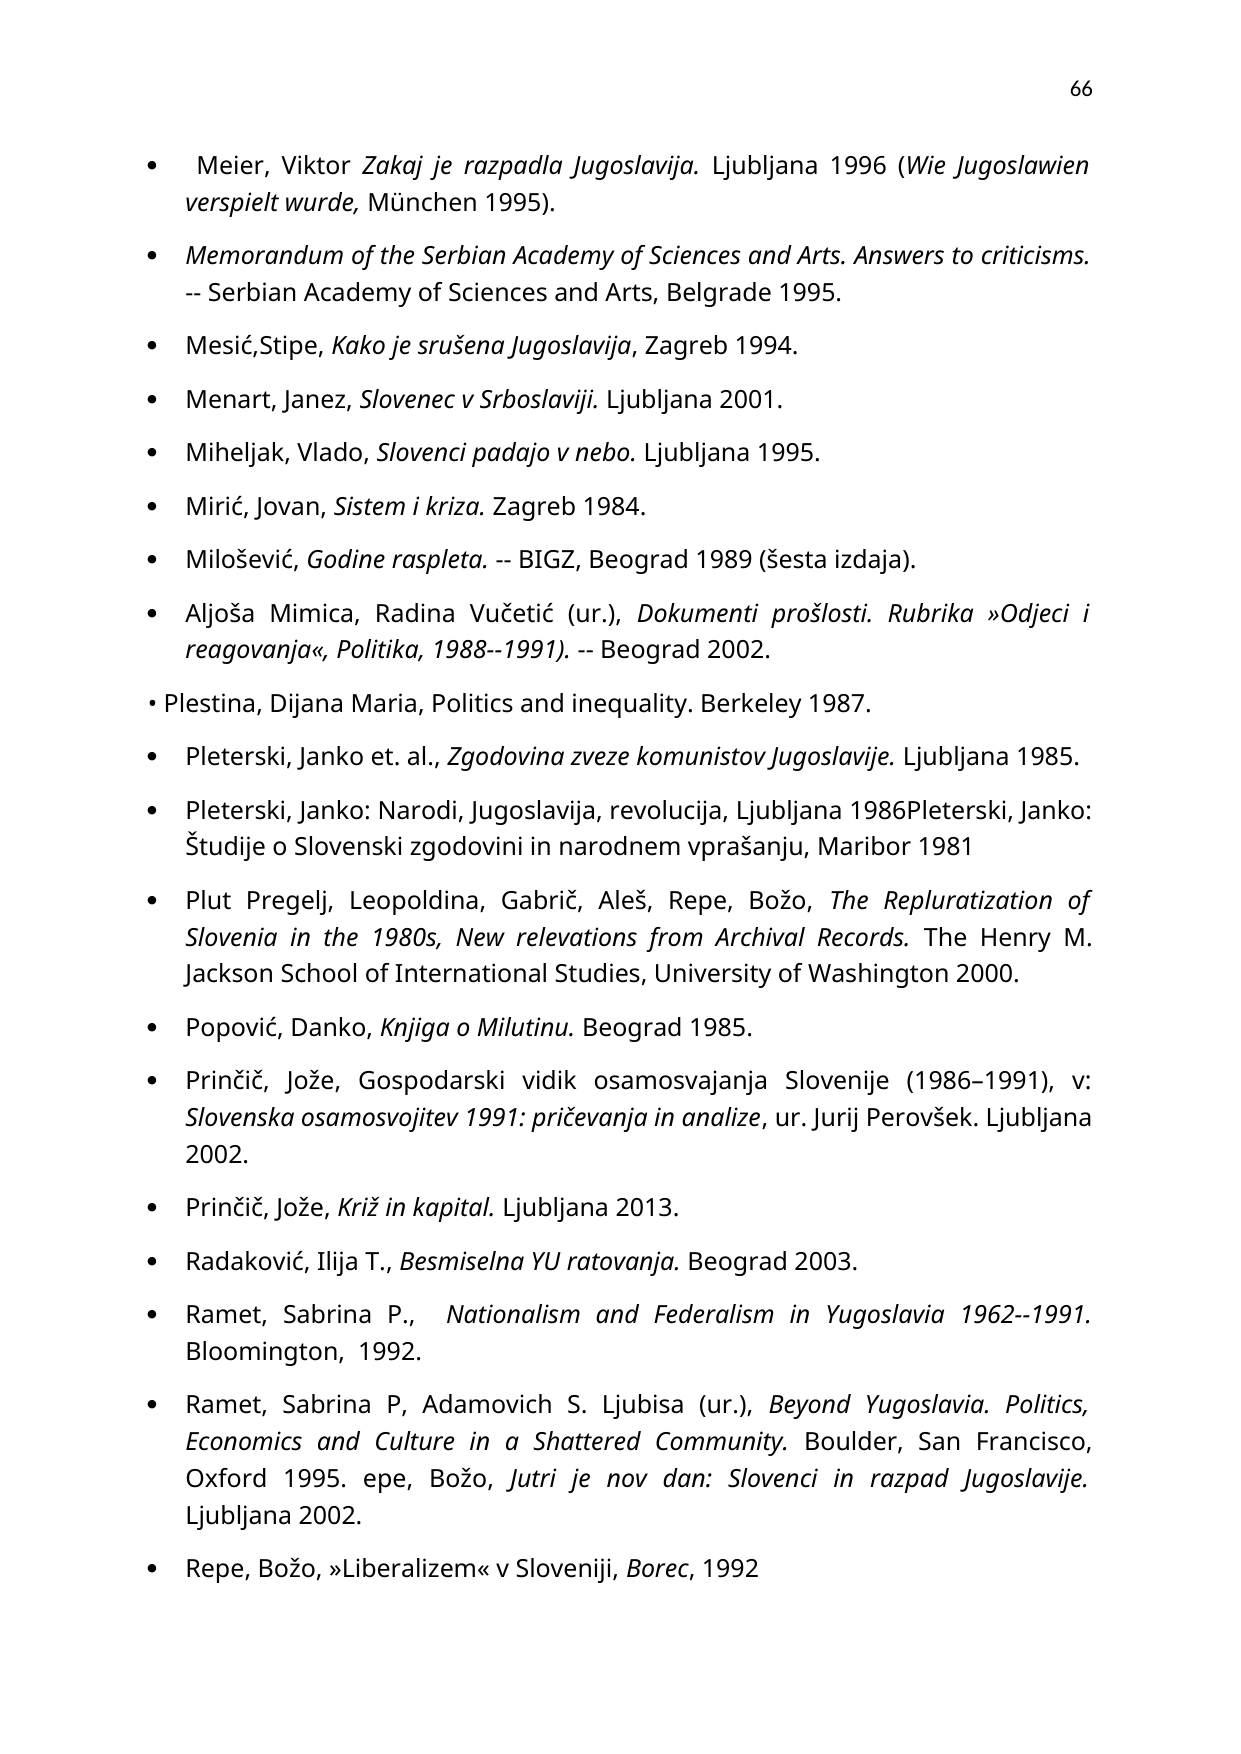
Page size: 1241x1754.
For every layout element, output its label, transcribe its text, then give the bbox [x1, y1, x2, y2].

list Meier, Viktor Zakaj je razpadla Jugoslavija. Ljubljana 1996 (Wie Jugoslawien verspielt wurde, München 1995). [148, 148, 1093, 218]
list Mirić, Jovan, Sistem i kriza. Zagreb 1984. [148, 488, 1093, 522]
list Repe, Božo, »Liberalizem« v Sloveniji, Borec, 1992 [148, 1551, 1093, 1585]
text • Plestina, Dijana Maria, Politics and inequality. Berkeley 1987. [148, 685, 1093, 719]
list Ramet, Sabrina P., Nationalism and Federalism in Yugoslavia 1962--1991. Bloomington, 1992. [148, 1297, 1093, 1368]
list Aljoša Mimica, Radina Vučetić (ur.), Dokumenti prošlosti. Rubrika »Odjeci i reagovanja«, Politika, 1988--1991). -- Beograd 2002. [148, 595, 1093, 666]
list Pleterski, Janko et. al., Zgodovina zveze komunistov Jugoslavije. Ljubljana 1985. [148, 739, 1093, 773]
list Memorandum of the Serbian Academy of Sciences and Arts. Answers to criticisms. -- Serbian Academy of Sciences and Arts, Belgrade 1995. [148, 238, 1093, 309]
list Mesić,Stipe, Kako je srušena Jugoslavija, Zagreb 1994. [148, 328, 1093, 362]
list Menart, Janez, Slovenec v Srboslaviji. Ljubljana 2001. [148, 381, 1093, 416]
list Miheljak, Vlado, Slovenci padajo v nebo. Ljubljana 1995. [148, 435, 1093, 469]
list Prinčič, Jože, Križ in kapital. Ljubljana 2013. [148, 1190, 1093, 1224]
list Prinčič, Jože, Gospodarski vidik osamosvajanja Slovenije (1986–1991), v: Slovenska osamosvojitev 1991: pričevanja in analize, ur. Jurij Perovšek. Ljubljana 2002. [148, 1063, 1093, 1171]
list Ramet, Sabrina P, Adamovich S. Ljubisa (ur.), Beyond Yugoslavia. Politics, Economics and Culture in a Shattered Community. Boulder, San Francisco, Oxford 1995. epe, Božo, Jutri je nov dan: Slovenci in razpad Jugoslavije. Ljubljana 2002. [148, 1387, 1093, 1531]
list Pleterski, Janko: Narodi, Jugoslavija, revolucija, Ljubljana 1986Pleterski, Janko: Študije o Slovenski zgodovini in narodnem vprašanju, Maribor 1981 [148, 792, 1093, 863]
list Popović, Danko, Knjiga o Milutinu. Beograd 1985. [148, 1009, 1093, 1043]
list Milošević, Godine raspleta. -- BIGZ, Beograd 1989 (šesta izdaja). [148, 542, 1093, 576]
list Plut Pregelj, Leopoldina, Gabrič, Aleš, Repe, Božo, The Repluratization of Slovenia in the 1980s, New relevations from Archival Records. The Henry M. Jackson School of International Studies, University of Washington 2000. [148, 882, 1093, 990]
list Radaković, Ilija T., Besmiselna YU ratovanja. Beograd 2003. [148, 1243, 1093, 1277]
